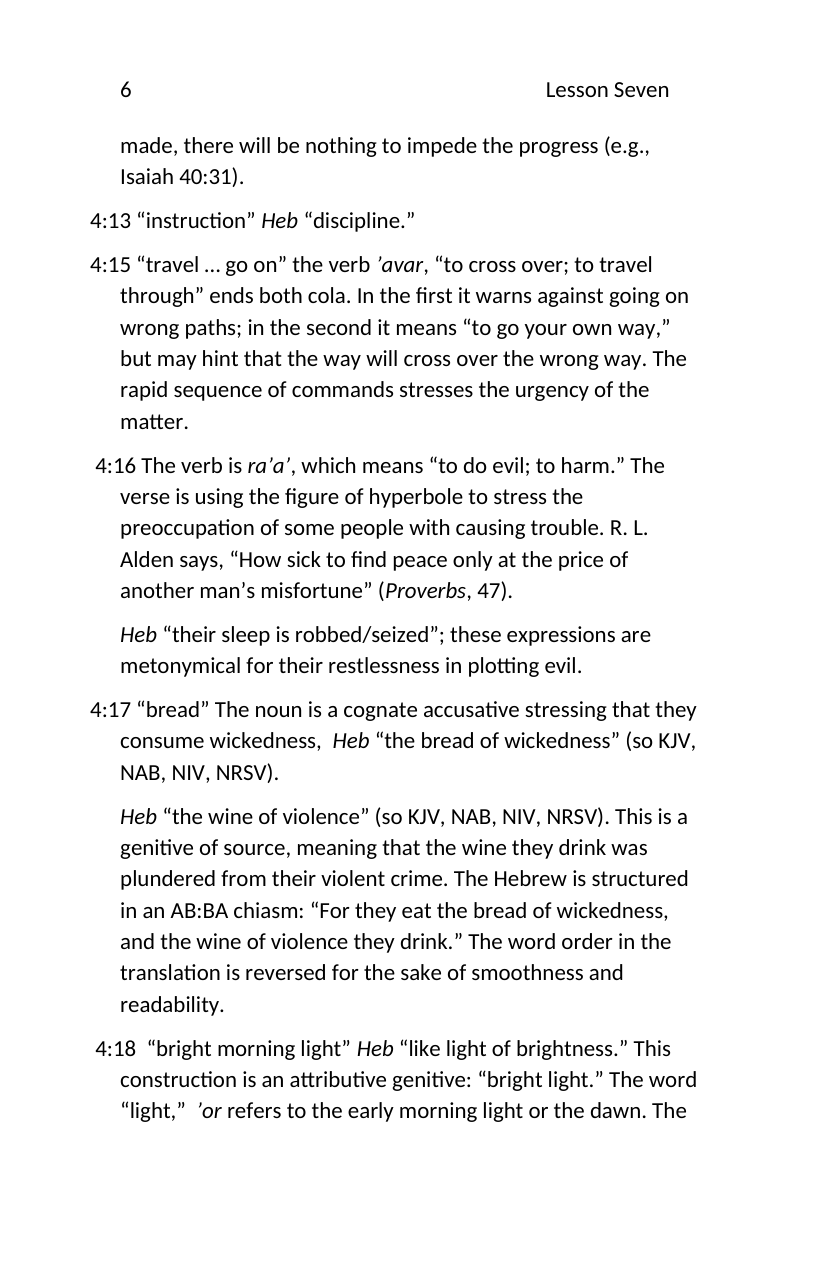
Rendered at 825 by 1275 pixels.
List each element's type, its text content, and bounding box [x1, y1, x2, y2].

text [120, 131, 705, 190]
text 4:13 “instruction” Heb “discipline.” [90, 206, 705, 234]
text 4:16 The verb is ra’a’, which means “to do evil; to harm.” The verse is using the figure of hyperbole to stress the preoccupation of some people with causing trouble. R. L. Alden says, “How sick to find peace only at the price of another man’s misfortune” (Proverbs, 47). [90, 451, 705, 604]
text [90, 1034, 705, 1124]
text Heb “their sleep is robbed/seized”; these expressions are metonymical for their restlessness in plotting evil. [120, 620, 705, 679]
text 4:17 “bread” The noun is a cognate accusative stressing that they consume wickedness, Heb “the bread of wickedness” (so KJV, NAB, NIV, NRSV). [90, 695, 705, 786]
text Heb “the wine of violence” (so KJV, NAB, NIV, NRSV). This is a genitive of source, meaning that the wine they drink was plundered from their violent crime. The Hebrew is structured in an AB:BA chiasm: “For they eat the bread of wickedness, and the wine of violence they drink.” The word order in the translation is reversed for the sake of smoothness and readability. [120, 802, 705, 1018]
text 4:15 “travel … go on” the verb ’avar, “to cross over; to travel through” ends both cola. In the first it warns against going on wrong paths; in the second it means “to go your own way,” but may hint that the way will cross over the wrong way. The rapid sequence of commands stresses the urgency of the matter. [90, 250, 705, 435]
